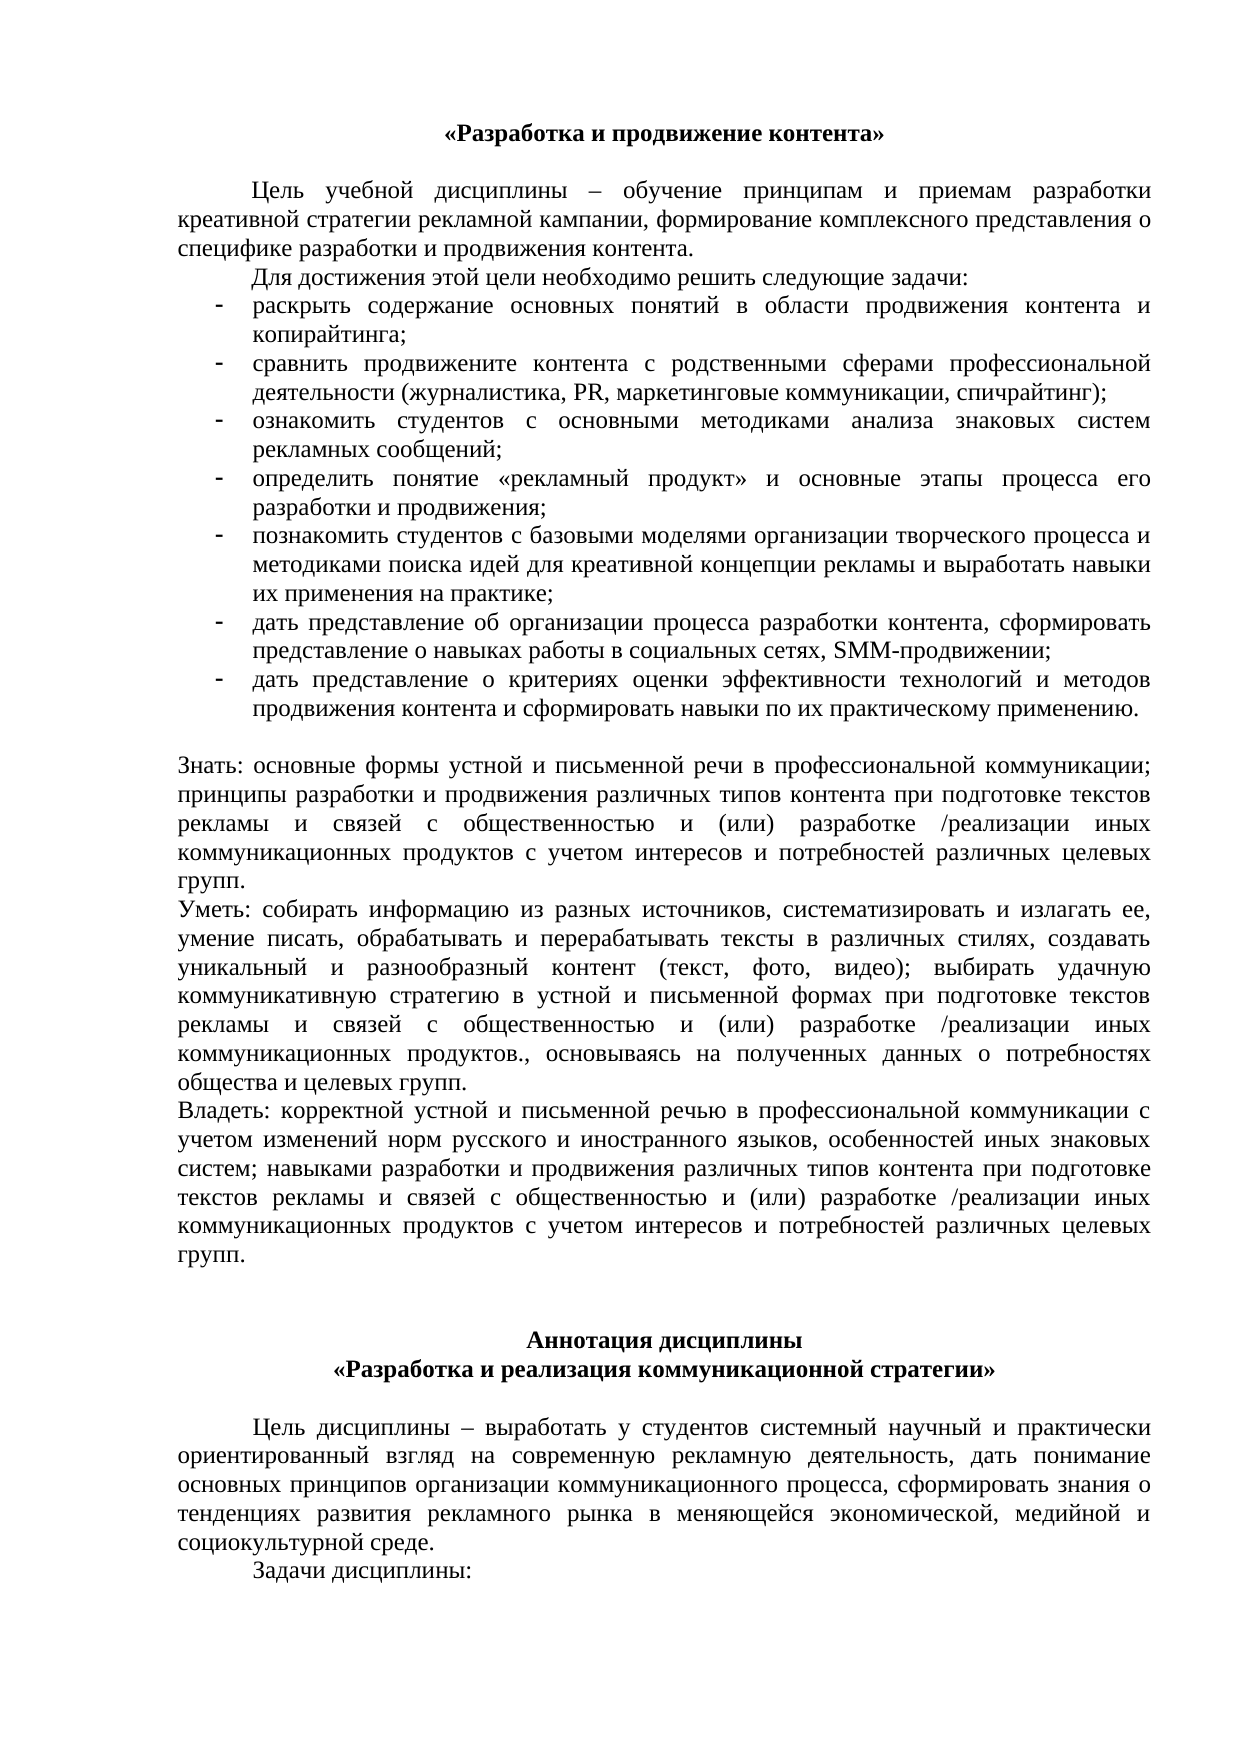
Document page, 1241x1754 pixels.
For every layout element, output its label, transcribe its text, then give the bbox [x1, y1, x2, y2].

text «Разработка и продвижение контента» [177, 118, 1152, 147]
list раскрыть содержание основных понятий в области продвижения контента и копирайтинга; [215, 291, 1152, 348]
text Владеть: корректной устной и письменной речью в профессиональной коммуникации с учетом изменений норм русского и иностранного языков, особенностей иных знаковых систем; навыками разработки и продвижения различных типов контента при подготовке текстов рекламы и связей с общественностью и (или) разработке /реализации иных коммуникационных продуктов с учетом интересов и потребностей различных целевых групп. [177, 1096, 1152, 1268]
text Аннотация дисциплины [177, 1326, 1152, 1354]
text Задачи дисциплины: [177, 1556, 1152, 1584]
text Уметь: собирать информацию из разных источников, систематизировать и излагать ее, умение писать, обрабатывать и перерабатывать тексты в различных стилях, создавать уникальный и разнообразный контент (текст, фото, видео); выбирать удачную коммуникативную стратегию в устной и письменной формах при подготовке текстов рекламы и связей с общественностью и (или) разработке /реализации иных коммуникационных продуктов., основываясь на полученных данных о потребностях общества и целевых групп. [177, 894, 1152, 1096]
list дать представление об организации процесса разработки контента, сформировать представление о навыках работы в социальных сетях, SMM-продвижении; [215, 607, 1152, 664]
list определить понятие «рекламный продукт» и основные этапы процесса его разработки и продвижения; [215, 463, 1152, 521]
list познакомить студентов с базовыми моделями организации творческого процесса и методиками поиска идей для креативной концепции рекламы и выработать навыки их применения на практике; [215, 521, 1152, 607]
text Цель учебной дисциплины – обучение принципам и приемам разработки креативной стратегии рекламной кампании, формирование комплексного представления о специфике разработки и продвижения контента. [177, 176, 1152, 262]
text Знать: основные формы устной и письменной речи в профессиональной коммуникации; принципы разработки и продвижения различных типов контента при подготовке текстов рекламы и связей с общественностью и (или) разработке /реализации иных коммуникационных продуктов с учетом интересов и потребностей различных целевых групп. [177, 751, 1152, 894]
text «Разработка и реализация коммуникационной стратегии» [177, 1354, 1152, 1383]
list сравнить продвижените контента с родственными сферами профессиональной деятельности (журналистика, PR, маркетинговые коммуникации, спичрайтинг); [215, 348, 1152, 406]
text Для достижения этой цели необходимо решить следующие задачи: [177, 262, 1152, 291]
list дать представление о критериях оценки эффективности технологий и методов продвижения контента и сформировать навыки по их практическому применению. [215, 664, 1152, 722]
text Цель дисциплины – выработать у студентов системный научный и практически ориентированный взгляд на современную рекламную деятельность, дать понимание основных принципов организации коммуникационного процесса, сформировать знания о тенденциях развития рекламного рынка в меняющейся экономической, медийной и социокультурной среде. [177, 1412, 1152, 1556]
list ознакомить студентов с основными методиками анализа знаковых систем рекламных сообщений; [215, 406, 1152, 463]
